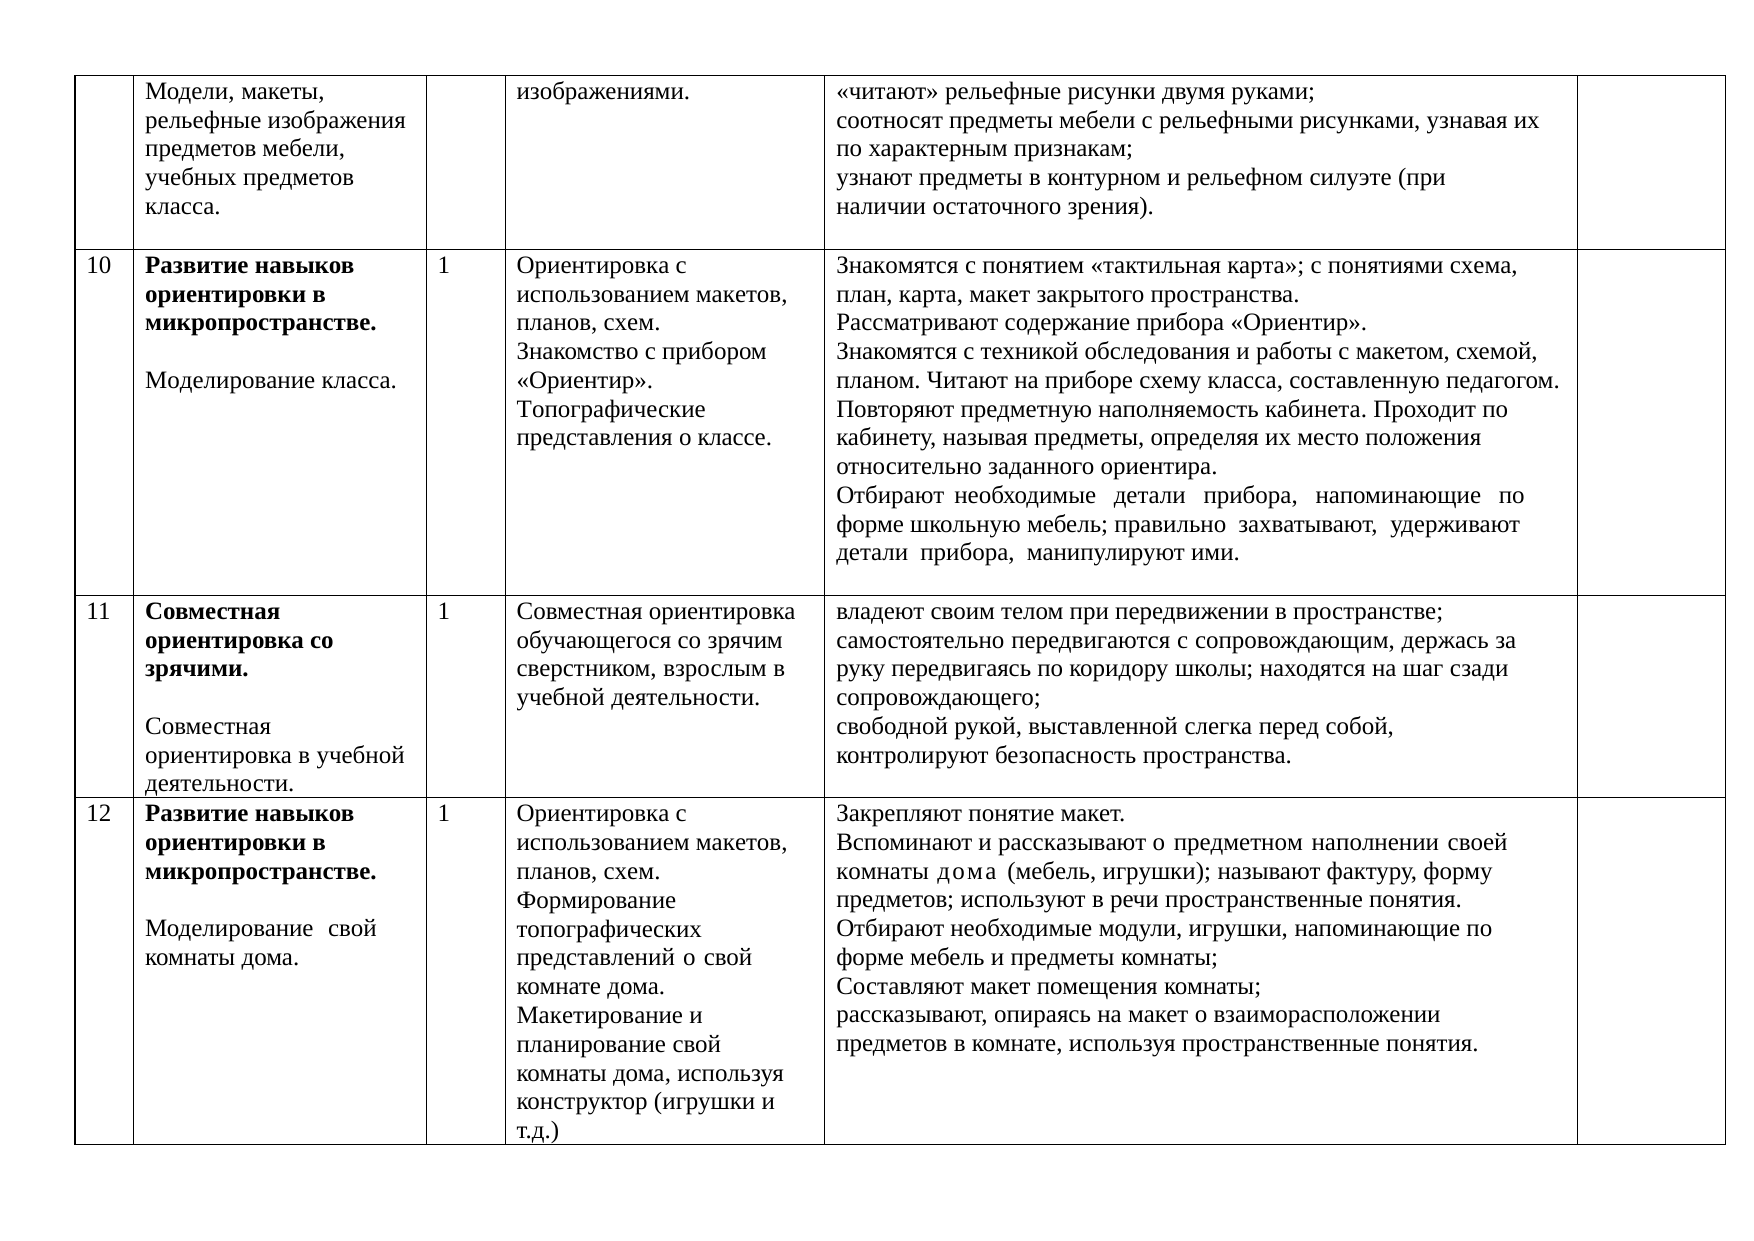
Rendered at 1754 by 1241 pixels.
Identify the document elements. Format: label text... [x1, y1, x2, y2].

table_cell 11 [76, 596, 133, 797]
table_cell 9 [76, 76, 133, 249]
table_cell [506, 798, 824, 1144]
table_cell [825, 798, 1577, 1144]
table_cell владеют своим телом при передвижении в пространстве; самостоятельно передвигаются с сопровождающим, держась за руку передвигаясь по коридору школы; находятся на шаг сзади сопровождающего; свободной рукой, выставленной слегка перед собой, контролируют безопасность пространства. [825, 596, 1577, 797]
table_cell [1578, 596, 1725, 797]
table_cell 1 [427, 250, 505, 595]
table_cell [134, 76, 426, 249]
table_cell [1578, 250, 1725, 595]
table_cell 10 [76, 250, 133, 595]
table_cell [134, 798, 426, 1144]
table_cell [1578, 76, 1725, 249]
table_cell 12 [76, 798, 133, 1144]
table_cell Ориентировка с использованием макетов, планов, схем. Знакомство с прибором «Ориентир». Топографические представления о классе. [506, 250, 824, 595]
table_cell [825, 76, 1577, 249]
table_cell 1 [427, 76, 505, 249]
table_cell Совместная ориентировка обучающегося со зрячим сверстником, взрослым в учебной деятельности. [506, 596, 824, 797]
table_cell [1578, 798, 1725, 1144]
table_cell Развитие навыков ориентировки в микропространстве. Моделирование класса. [134, 250, 426, 595]
table_cell Совместная ориентировка со зрячими. Совместная ориентировка в учебной деятельности. [134, 596, 426, 797]
table_cell Знакомятся с понятием «тактильная карта»; с понятиями схема, план, карта, макет закрытого пространства. Рассматривают содержание прибора «Ориентир». Знакомятся с техникой обследования и работы с макетом, схемой, планом. Читают на приборе схему класса, составленную педагогом. Повторяют предметную наполняемость кабинета. Проходит по кабинету, называя предметы, определяя их место положения относительно заданного ориентира. Отбирают необходимые детали прибора, напоминающие по форме школьную мебель; правильно захватывают, удерживают детали прибора, манипулируют ими. [825, 250, 1577, 595]
table_cell 1 [427, 596, 505, 797]
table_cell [506, 76, 824, 249]
table_cell 1 [427, 798, 505, 1144]
